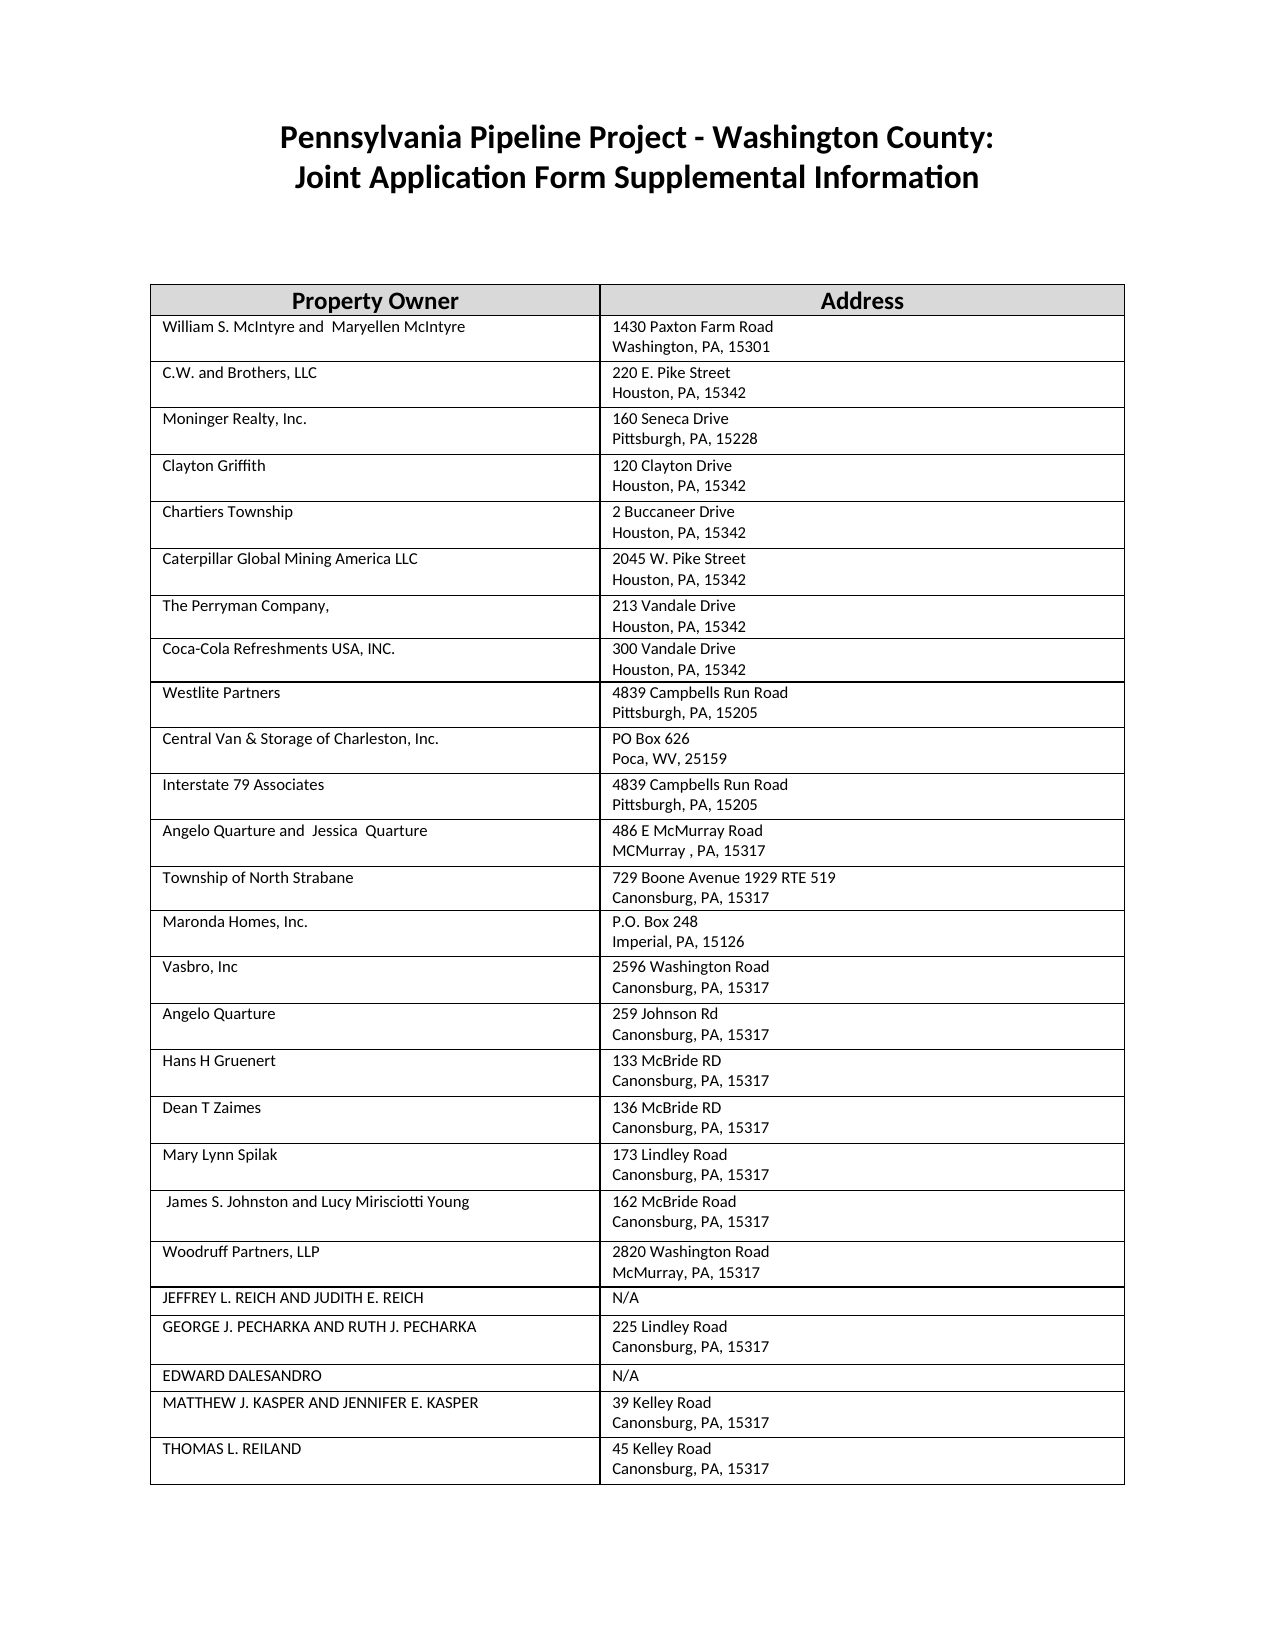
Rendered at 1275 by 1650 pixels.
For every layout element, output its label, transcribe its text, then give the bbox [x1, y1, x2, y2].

table_cell 2596 Washington Road Canonsburg, PA, 15317 [601, 957, 1124, 1002]
table_cell Westlite Partners [151, 683, 599, 727]
table_cell C.W. and Brothers, LLC [151, 362, 599, 407]
table_cell William S. McIntyre and Maryellen McIntyre [151, 316, 599, 361]
table_cell 4839 Campbells Run Road Pittsburgh, PA, 15205 [601, 774, 1124, 819]
table_cell Clayton Griffith [151, 455, 599, 501]
table_cell P.O. Box 248 Imperial, PA, 15126 [601, 911, 1124, 956]
table_cell 2 Buccaneer Drive Houston, PA, 15342 [601, 502, 1124, 548]
table_cell N/A [601, 1365, 1124, 1391]
table_cell MATTHEW J. KASPER AND JENNIFER E. KASPER [151, 1392, 599, 1437]
table_cell The Perryman Company, [151, 596, 599, 637]
table_cell GEORGE J. PECHARKA AND RUTH J. PECHARKA [151, 1316, 599, 1364]
table_cell Coca-Cola Refreshments USA, INC. [151, 639, 599, 681]
table_cell 39 Kelley Road Canonsburg, PA, 15317 [601, 1392, 1124, 1437]
table_cell 120 Clayton Drive Houston, PA, 15342 [601, 455, 1124, 501]
table_cell 4839 Campbells Run Road Pittsburgh, PA, 15205 [601, 683, 1124, 727]
table_cell 259 Johnson Rd Canonsburg, PA, 15317 [601, 1004, 1124, 1049]
table_cell Central Van & Storage of Charleston, Inc. [151, 728, 599, 773]
table_cell 300 Vandale Drive Houston, PA, 15342 [601, 639, 1124, 681]
table_cell Woodruff Partners, LLP [151, 1242, 599, 1286]
table_cell N/A [601, 1288, 1124, 1315]
table_cell Moninger Realty, Inc. [151, 408, 599, 454]
table_header Property Owner [151, 285, 599, 315]
table_cell Dean T Zaimes [151, 1097, 599, 1143]
table_cell Caterpillar Global Mining America LLC [151, 549, 599, 594]
table_cell EDWARD DALESANDRO [151, 1365, 599, 1391]
table_cell JEFFREY L. REICH AND JUDITH E. REICH [151, 1288, 599, 1315]
table_cell 2045 W. Pike Street Houston, PA, 15342 [601, 549, 1124, 594]
table_cell 162 McBride Road Canonsburg, PA, 15317 [601, 1191, 1124, 1241]
table_cell 220 E. Pike Street Houston, PA, 15342 [601, 362, 1124, 407]
table_cell 45 Kelley Road Canonsburg, PA, 15317 [601, 1438, 1124, 1484]
table_cell PO Box 626 Poca, WV, 25159 [601, 728, 1124, 773]
table_cell 729 Boone Avenue 1929 RTE 519 Canonsburg, PA, 15317 [601, 867, 1124, 910]
table_cell Hans H Gruenert [151, 1050, 599, 1096]
table_cell Chartiers Township [151, 502, 599, 548]
table_cell Angelo Quarture [151, 1004, 599, 1049]
table_cell 2820 Washington Road McMurray, PA, 15317 [601, 1242, 1124, 1286]
table_cell 225 Lindley Road Canonsburg, PA, 15317 [601, 1316, 1124, 1364]
table_cell Maronda Homes, Inc. [151, 911, 599, 956]
table_cell 486 E McMurray Road MCMurray , PA, 15317 [601, 820, 1124, 866]
table_cell 1430 Paxton Farm Road Washington, PA, 15301 [601, 316, 1124, 361]
table_cell James S. Johnston and Lucy Mirisciotti Young [151, 1191, 599, 1241]
table_cell Vasbro, Inc [151, 957, 599, 1002]
table_cell Township of North Strabane [151, 867, 599, 910]
table_header Address [601, 285, 1124, 315]
table_cell 133 McBride RD Canonsburg, PA, 15317 [601, 1050, 1124, 1096]
table_cell Interstate 79 Associates [151, 774, 599, 819]
table_cell 160 Seneca Drive Pittsburgh, PA, 15228 [601, 408, 1124, 454]
table_cell 213 Vandale Drive Houston, PA, 15342 [601, 596, 1124, 637]
table_cell 136 McBride RD Canonsburg, PA, 15317 [601, 1097, 1124, 1143]
table_cell 173 Lindley Road Canonsburg, PA, 15317 [601, 1144, 1124, 1190]
table_cell THOMAS L. REILAND [151, 1438, 599, 1484]
table_cell Angelo Quarture and Jessica Quarture [151, 820, 599, 866]
table_cell Mary Lynn Spilak [151, 1144, 599, 1190]
